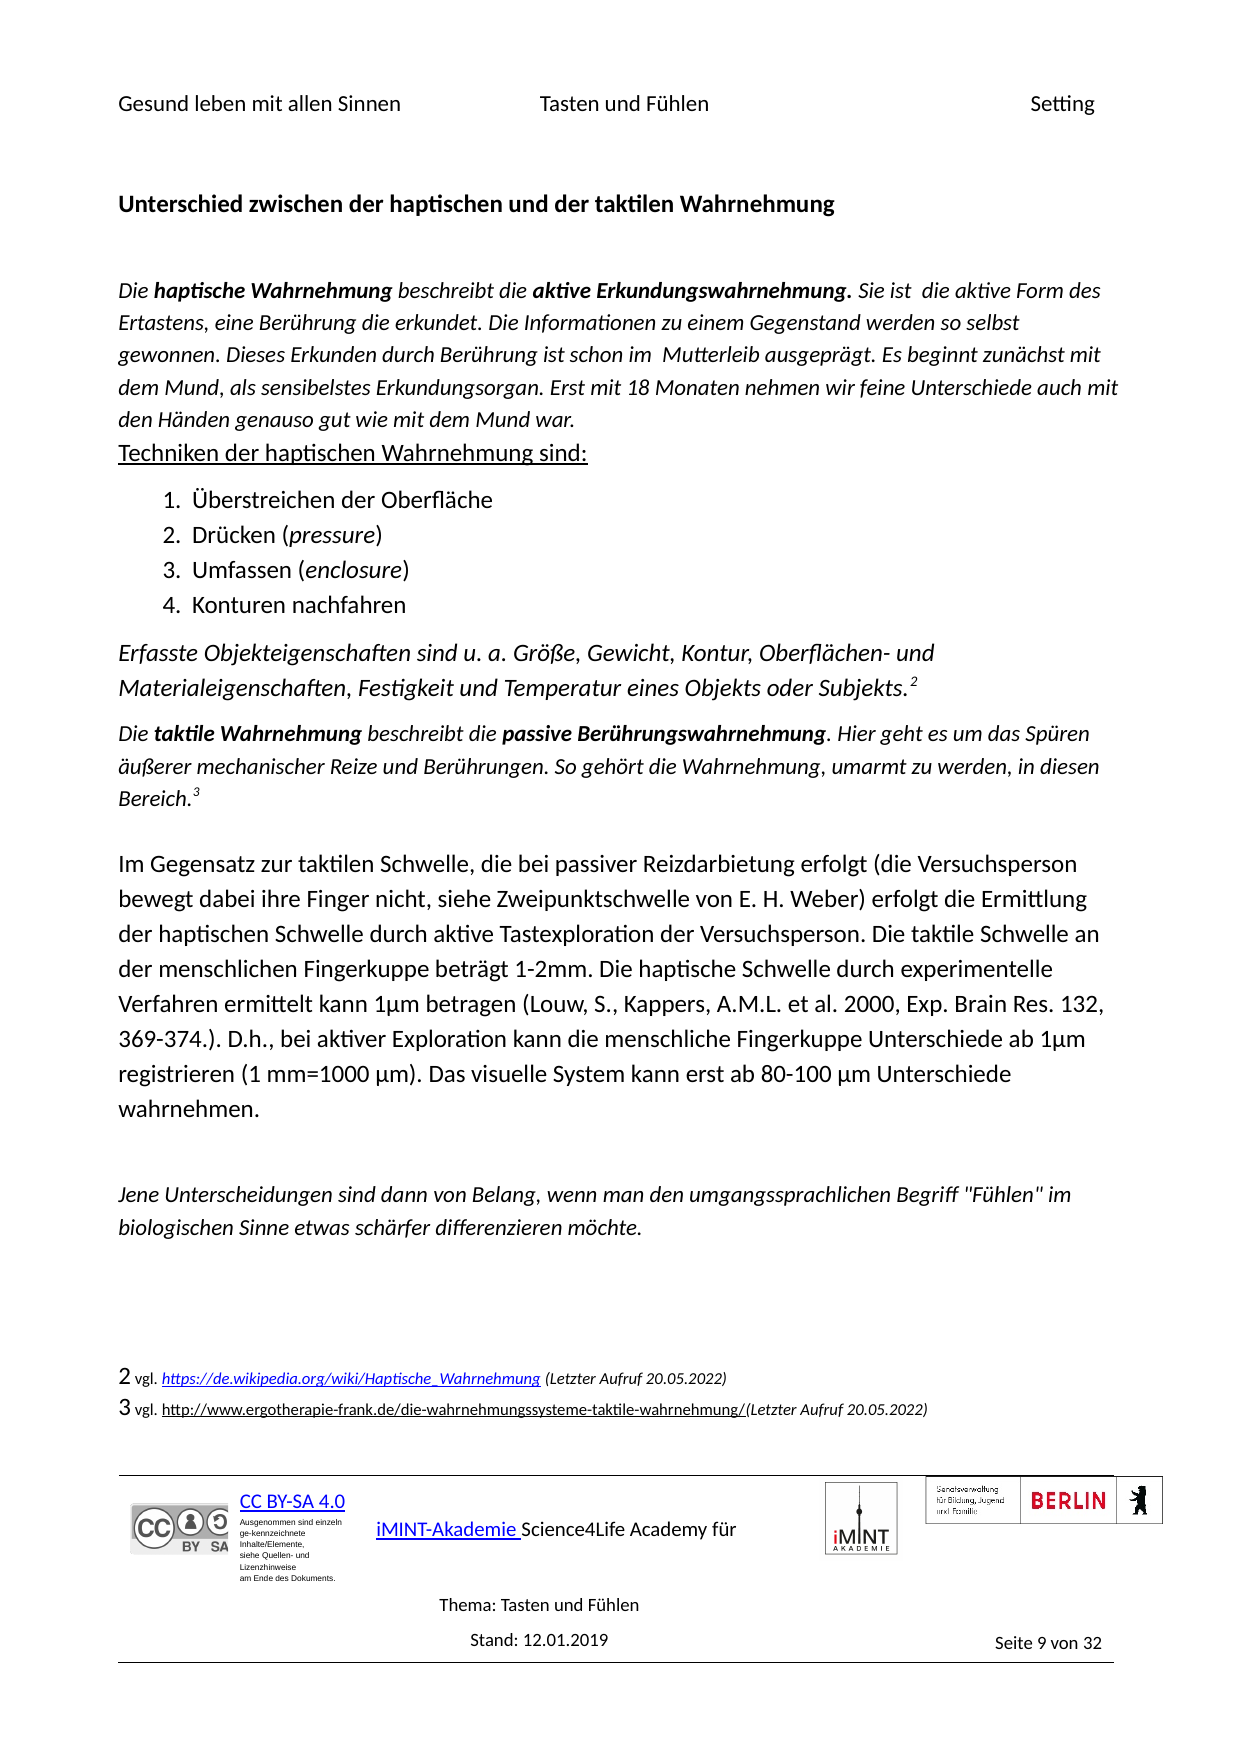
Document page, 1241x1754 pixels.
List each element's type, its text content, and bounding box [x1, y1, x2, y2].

picture [818, 1476, 904, 1561]
text Erfasste Objekteigenschaften sind u. a. Größe, Gewicht, Kontur, Oberflächen- und Materialeigenschaften, Festigkeit und Temperatur eines Objekts oder Subjekts. [118, 637, 1122, 703]
picture [130, 1503, 229, 1555]
text Unterschied zwischen der haptischen und der taktilen Wahrnehmung [118, 188, 1122, 219]
text Die haptische Wahrnehmung beschreibt die aktive Erkundungswahrnehmung. Sie ist die aktive Form des Ertastens, eine Berührung die erkundet. Die Informationen zu einem Gegenstand werden so selbst gewonnen. Dieses Erkunden durch Berührung ist schon im Mutterleib ausgeprägt. Es beginnt zunächst mit dem Mund, als sensibelstes Erkundungsorgan. Erst mit 18 Monaten nehmen wir feine Unterschiede auch mit den Händen genauso gut wie mit dem Mund war. [118, 276, 1122, 433]
list Umfassen (enclosure) [162, 554, 1122, 585]
list Drücken (pressure) [162, 519, 1122, 550]
text Jene Unterscheidungen sind dann von Belang, wenn man den umgangssprachlichen Begriff "Fühlen" im biologischen Sinne etwas schärfer differenzieren möchte. [118, 1181, 1122, 1241]
list Konturen nachfahren [162, 589, 1122, 620]
list Überstreichen der Oberfläche [162, 484, 1122, 515]
text Im Gegensatz zur taktilen Schwelle, die bei passiver Reizdarbietung erfolgt (die Versuchsperson bewegt dabei ihre Finger nicht, siehe Zweipunktschwelle von E. H. Weber) erfolgt die Ermittlung der haptischen Schwelle durch aktive Tastexploration der Versuchsperson. Die taktile Schwelle an der menschlichen Fingerkuppe beträgt 1-2mm. Die haptische Schwelle durch experimentelle Verfahren ermittelt kann 1µm betragen (Louw, S., Kappers, A.M.L. et al. 2000, Exp. Brain Res. 132, 369-374.). D.h., bei aktiver Exploration kann die menschliche Fingerkuppe Unterschiede ab 1µm registrieren (1 mm=1000 µm). Das visuelle System kann erst ab 80-100 µm Unterschiede wahrnehmen. [118, 848, 1122, 1163]
picture [925, 1476, 1163, 1524]
text Techniken der haptischen Wahrnehmung sind: [118, 437, 1122, 468]
text Die taktile Wahrnehmung beschreibt die passive Berührungswahrnehmung. Hier geht es um das Spüren äußerer mechanischer Reize und Berührungen. So gehört die Wahrnehmung, umarmt zu werden, in diesen Bereich. [118, 719, 1122, 812]
